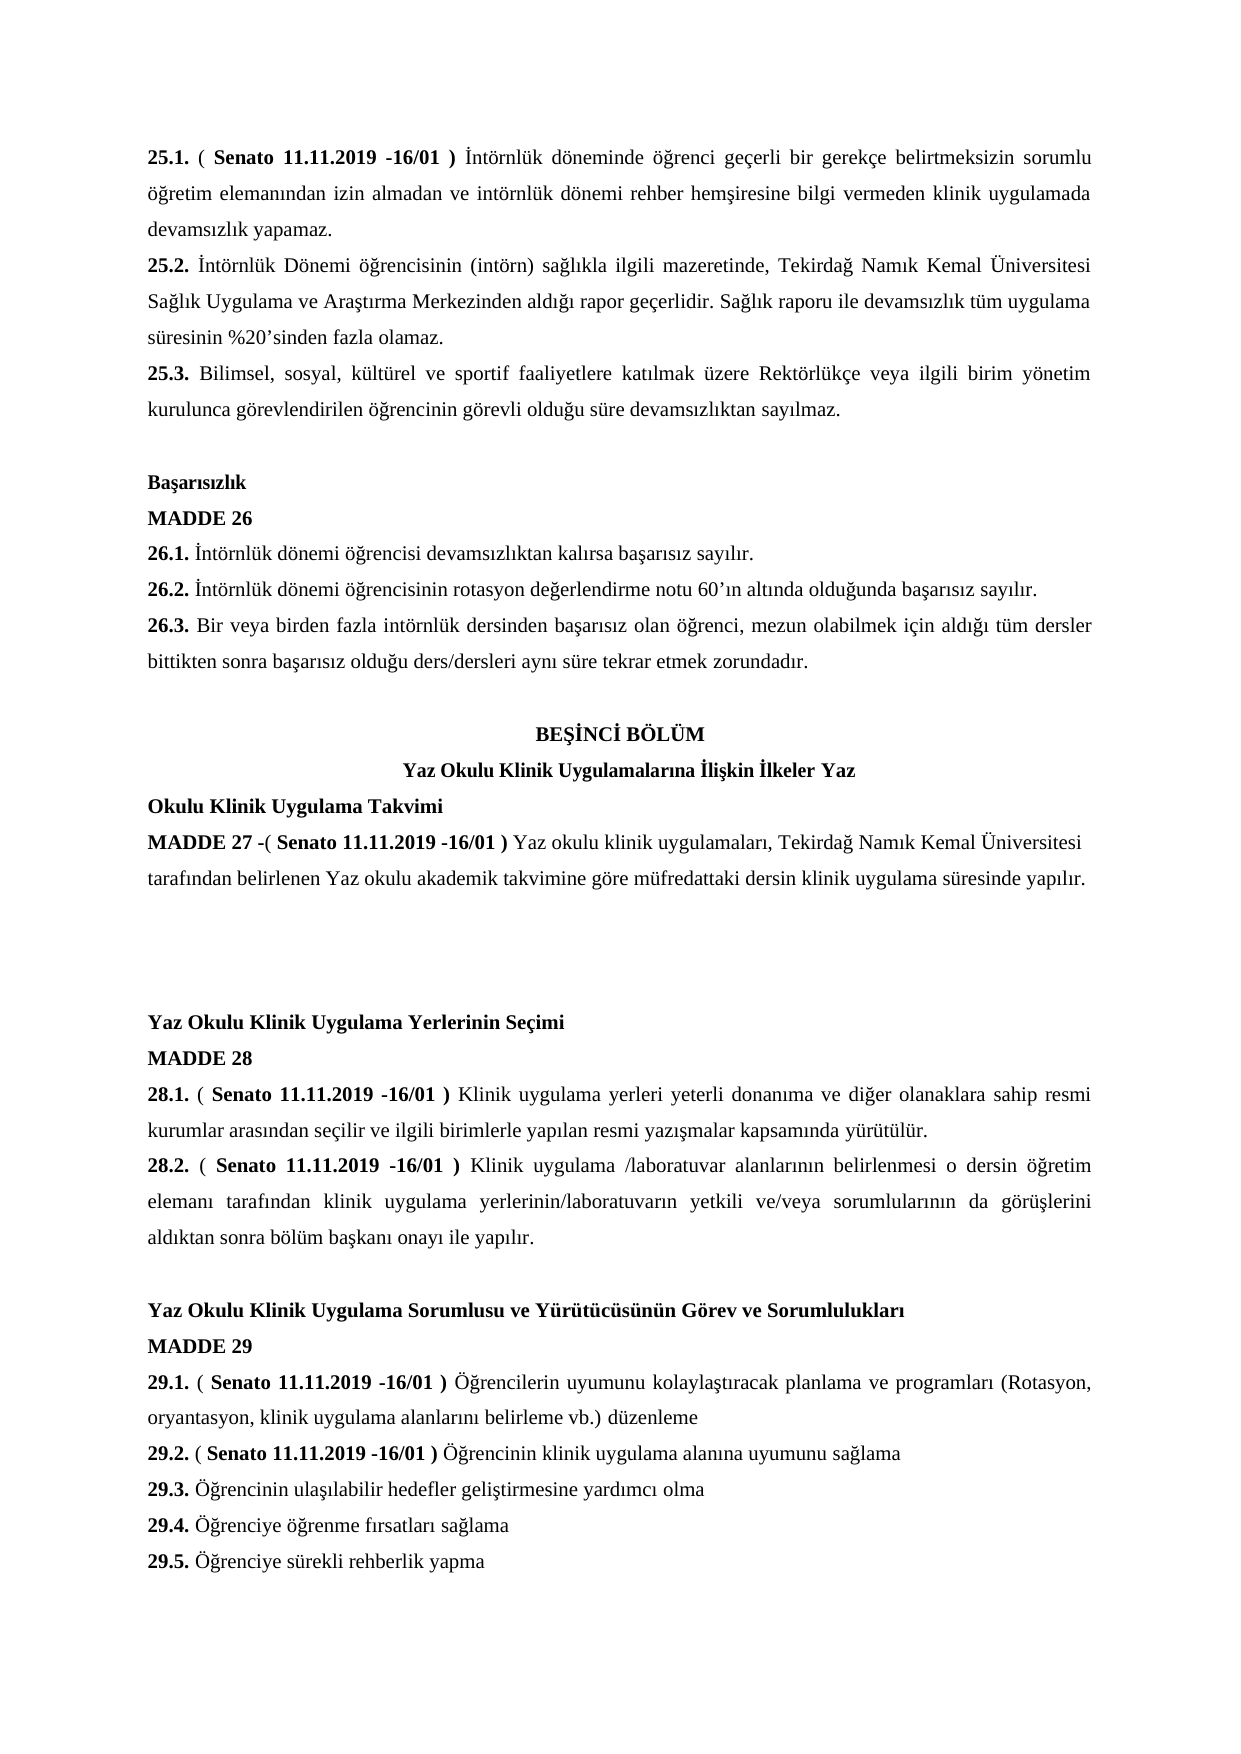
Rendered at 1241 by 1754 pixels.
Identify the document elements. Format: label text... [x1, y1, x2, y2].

list ( Senato 11.11.2019 -16/01 ) Klinik uygulama /laboratuvar alanlarının belirlenmesi o dersin öğretim elemanı tarafından klinik uygulama yerlerinin/laboratuvarın yetkili ve/veya sorumlularının da görüşlerini aldıktan sonra bölüm başkanı onayı ile yapılır. [147, 1153, 1093, 1249]
list İntörnlük dönemi öğrencisi devamsızlıktan kalırsa başarısız sayılır. [147, 542, 1134, 565]
text Yaz Okulu Klinik Uygulamalarına İlişkin İlkeler Yaz Okulu Klinik Uygulama Takvimi [147, 758, 871, 818]
list Bir veya birden fazla intörnlük dersinden başarısız olan öğrenci, mezun olabilmek için aldığı tüm dersler bittikten sonra başarısız olduğu ders/dersleri aynı süre tekrar etmek zorundadır. [147, 613, 1093, 673]
list Bilimsel, sosyal, kültürel ve sportif faaliyetlere katılmak üzere Rektörlükçe veya ilgili birim yönetim kurulunca görevlendirilen öğrencinin görevli olduğu süre devamsızlıktan sayılmaz. [147, 361, 1092, 421]
subtitle Başarısızlık MADDE 26 [147, 470, 302, 530]
text MADDE 27 -( Senato 11.11.2019 -16/01 ) Yaz okulu klinik uygulamaları, Tekirdağ Namık Kemal Üniversitesi tarafından belirlenen Yaz okulu akademik takvimine göre müfredattaki dersin klinik uygulama süresinde yapılır. [147, 830, 1134, 890]
list ( Senato 11.11.2019 -16/01 ) Öğrencilerin uyumunu kolaylaştıracak planlama ve programları (Rotasyon, oryantasyon, klinik uygulama alanlarını belirleme vb.) düzenleme [147, 1370, 1092, 1429]
subtitle Yaz Okulu Klinik Uygulama Yerlerinin Seçimi MADDE 28 [147, 1010, 566, 1070]
subtitle Yaz Okulu Klinik Uygulama Sorumlusu ve Yürütücüsünün Görev ve Sorumlulukları MADDE 29 [147, 1298, 907, 1358]
subtitle BEŞİNCİ BÖLÜM [324, 722, 916, 746]
list ( Senato 11.11.2019 -16/01 ) Klinik uygulama yerleri yeterli donanıma ve diğer olanaklara sahip resmi kurumlar arasından seçilir ve ilgili birimlerle yapılan resmi yazışmalar kapsamında yürütülür. [147, 1082, 1092, 1142]
list Öğrenciye sürekli rehberlik yapma [147, 1549, 1134, 1573]
list İntörnlük Dönemi öğrencisinin (intörn) sağlıkla ilgili mazeretinde, Tekirdağ Namık Kemal Üniversitesi Sağlık Uygulama ve Araştırma Merkezinden aldığı rapor geçerlidir. Sağlık raporu ile devamsızlık tüm uygulama süresinin %20’sinden fazla olamaz. [147, 253, 1092, 349]
list Öğrencinin ulaşılabilir hedefler geliştirmesine yardımcı olma [147, 1477, 1134, 1501]
list İntörnlük dönemi öğrencisinin rotasyon değerlendirme notu 60’ın altında olduğunda başarısız sayılır. [147, 577, 1134, 601]
list ( Senato 11.11.2019 -16/01 ) Öğrencinin klinik uygulama alanına uyumunu sağlama [147, 1441, 1134, 1465]
list Öğrenciye öğrenme fırsatları sağlama [147, 1513, 1134, 1537]
list ( Senato 11.11.2019 -16/01 ) İntörnlük döneminde öğrenci geçerli bir gerekçe belirtmeksizin sorumlu öğretim elemanından izin almadan ve intörnlük dönemi rehber hemşiresine bilgi vermeden klinik uygulamada devamsızlık yapamaz. [147, 145, 1092, 241]
